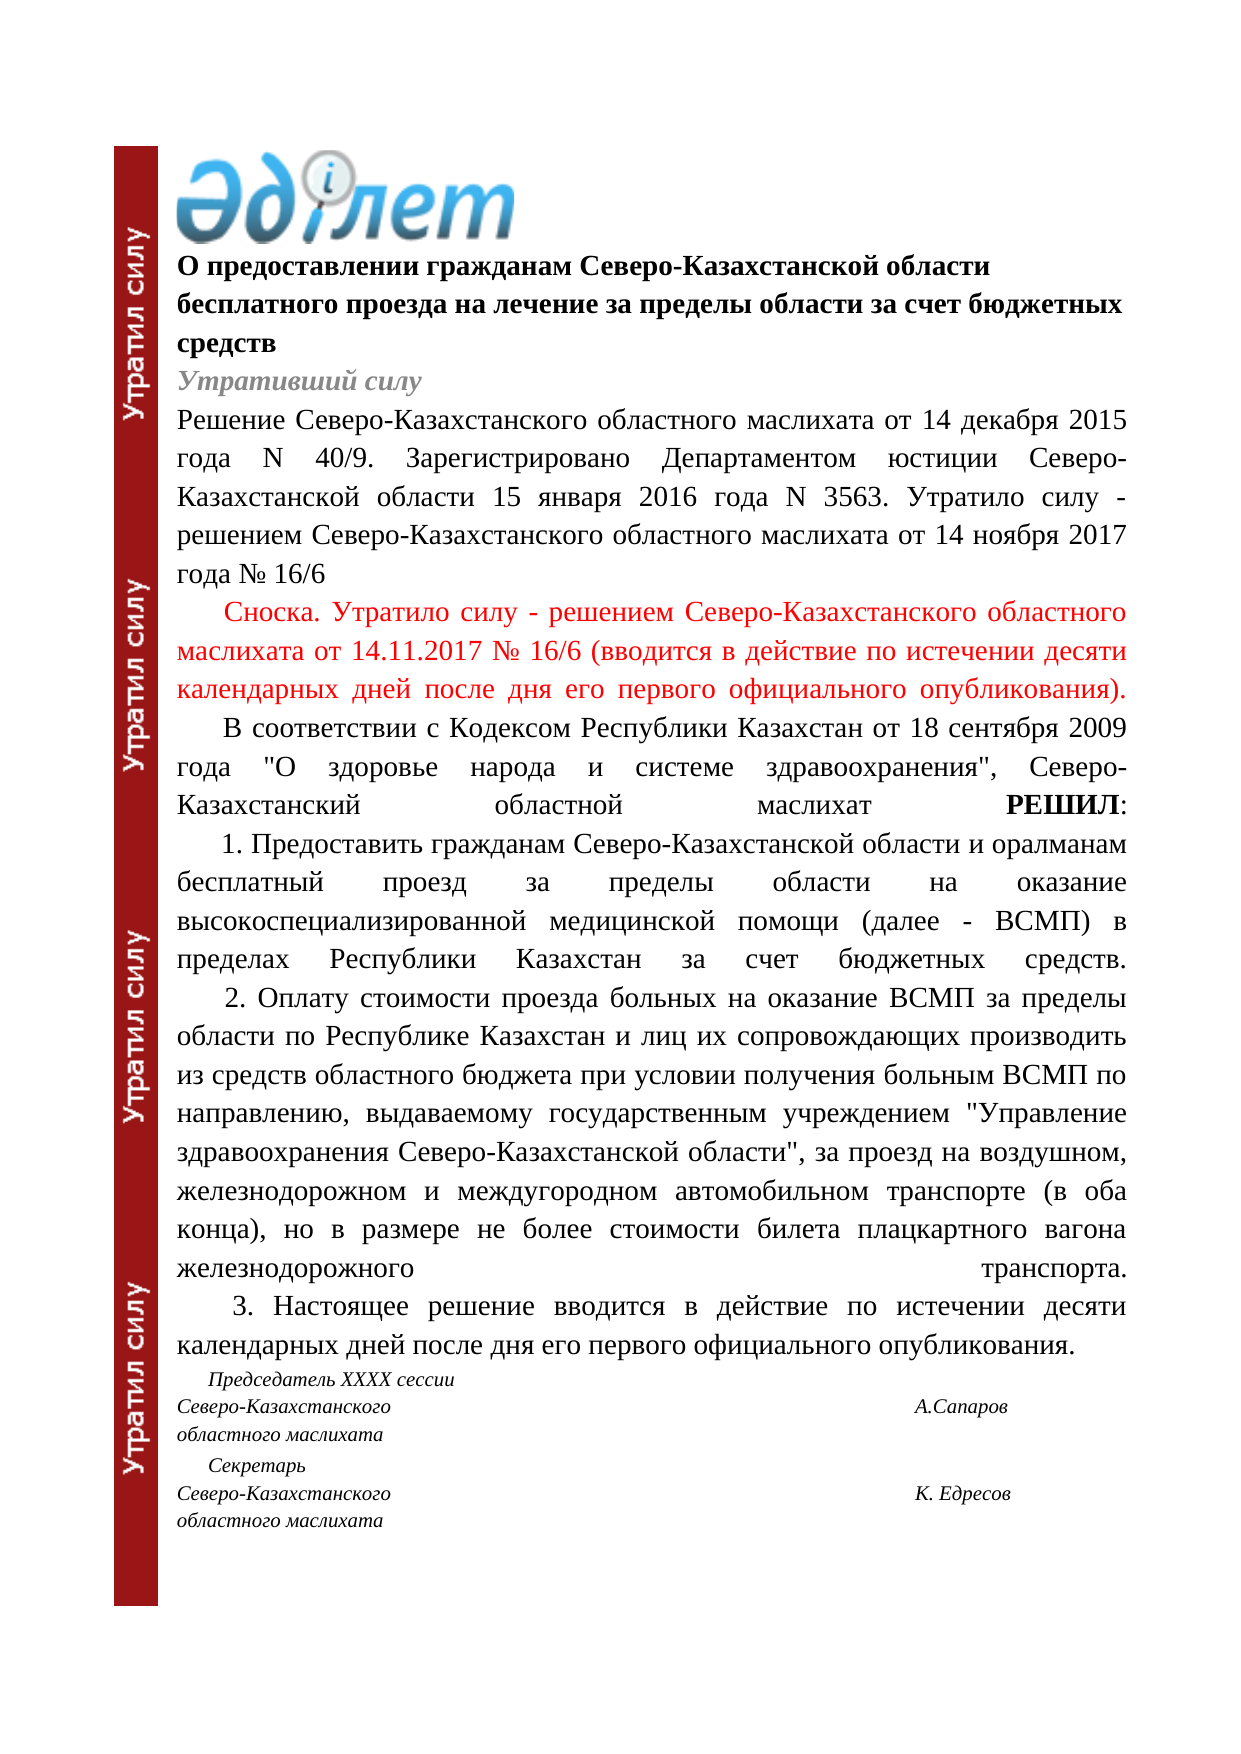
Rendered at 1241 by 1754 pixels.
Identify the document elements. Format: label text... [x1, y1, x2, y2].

text Сноска. Утратило силу - решением Северо-Казахстанского областного маслихата от 14.11.2017 № 16/6 (вводится в действие по истечении десяти календарных дней после дня его первого официального опубликования). В соответствии с Кодексом Республики Казахстан от 18 сентября 2009 года "О здоровье народа и системе здравоохранения", Северо-Казахстанский областной маслихат РЕШИЛ: 1. Предоставить гражданам Северо-Казахстанской области и оралманам бесплатный проезд за пределы области на оказание высокоспециализированной медицинской помощи (далее - ВСМП) в пределах Республики Казахстан за счет бюджетных средств. 2. Оплату стоимости проезда больных на оказание ВСМП за пределы области по Республике Казахстан и лиц их сопровождающих производить из средств областного бюджета при условии получения больным ВСМП по направлению, выдаваемому государственным учреждением "Управление здравоохранения Северо-Казахстанской области", за проезд на воздушном, железнодорожном и междугородном автомобильном транспорте (в оба конца), но в размере не более стоимости билета плацкартного вагона железнодорожного транспорта. 3. Настоящее решение вводится в действие по истечении десяти календарных дней после дня его первого официального опубликования. [112, 594, 1128, 1360]
picture [114, 146, 158, 248]
picture [114, 1360, 158, 1365]
picture [176, 150, 515, 244]
picture [114, 589, 158, 594]
text Утративший силу [112, 363, 1128, 397]
picture [114, 397, 158, 402]
table_header А.Сапаров [913, 1365, 1240, 1452]
table_cell Секретарь Северо-Казахстанского областного маслихата [101, 1452, 913, 1538]
picture [114, 358, 158, 363]
picture [114, 1538, 158, 1606]
text Решение Северо-Казахстанского областного маслихата от 14 декабря 2015 года N 40/9. Зарегистрировано Департаментом юстиции Северо-Казахстанской области 15 января 2016 года N 3563. Утратило силу - решением Северо-Казахстанского областного маслихата от 14 ноября 2017 года № 16/6 [112, 402, 1128, 589]
text О предоставлении гражданам Северо-Казахстанской области бесплатного проезда на лечение за пределы области за счет бюджетных средств [112, 248, 1128, 358]
table_header Председатель ХХХХ сессии Северо-Казахстанского областного маслихата [101, 1365, 913, 1452]
table_cell К. Едресов [913, 1452, 1240, 1538]
